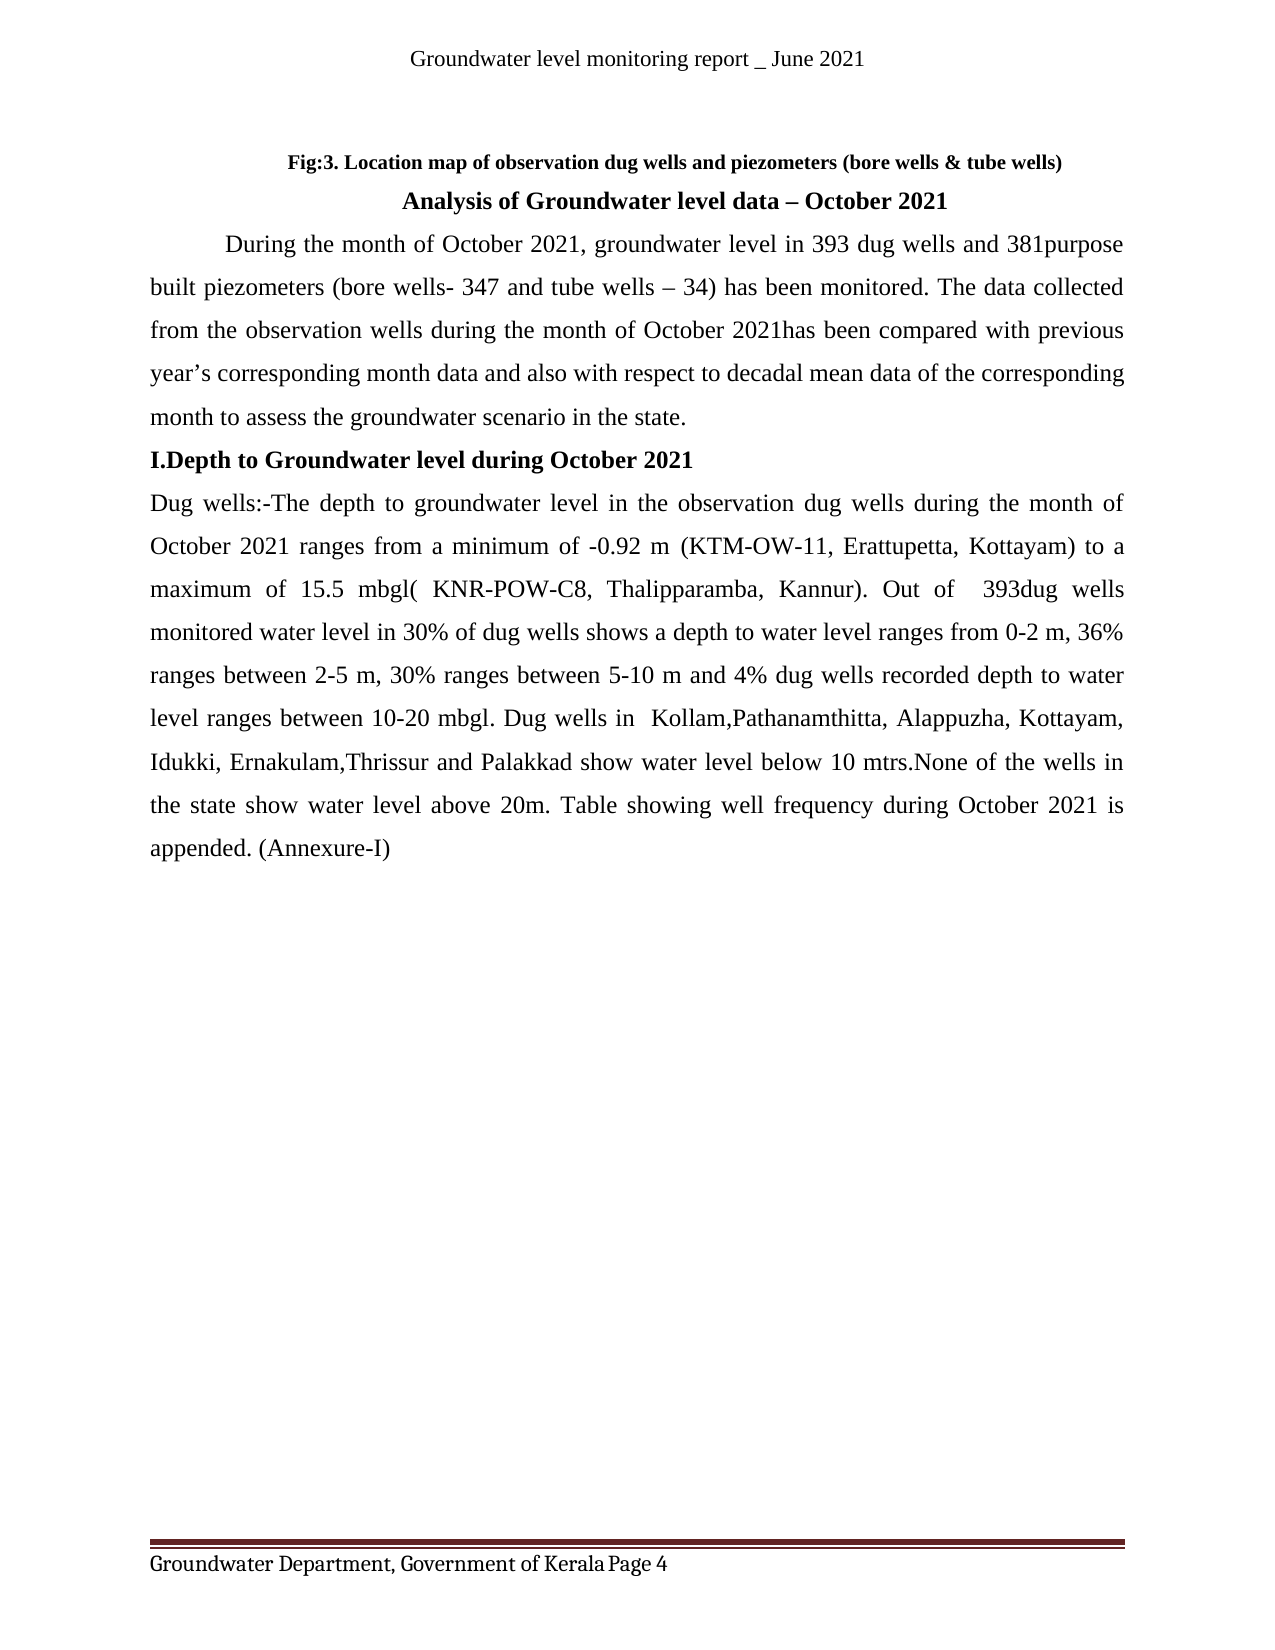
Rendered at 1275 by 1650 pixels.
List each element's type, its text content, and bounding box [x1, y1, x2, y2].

text Dug wells:-The depth to groundwater level in the observation dug wells during the month of October 2021 ranges from a minimum of -0.92 m (KTM-OW-11, Erattupetta, Kottayam) to a maximum of 15.5 mbgl( KNR-POW-C8, Thalipparamba, Kannur). Out of 393dug wells monitored water level in 30% of dug wells shows a depth to water level ranges from 0-2 m, 36% ranges between 2-5 m, 30% ranges between 5-10 m and 4% dug wells recorded depth to water level ranges between 10-20 mbgl. Dug wells in Kollam,Pathanamthitta, Alappuzha, Kottayam, Idukki, Ernakulam,Thrissur and Palakkad show water level below 10 mtrs.None of the wells in the state show water level above 20m. Table showing well frequency during October 2021 is appended. (Annexure-I) [150, 322, 1125, 696]
text During the month of October 2021, groundwater level in 393 dug wells and 381purpose built piezometers (bore wells- 347 and tube wells – 34) has been monitored. The data collected from the observation wells during the month of October 2021has been compared with previous year’s corresponding month data and also with respect to decadal mean data of the corresponding month to assess the groundwater scenario in the state. [150, 150, 1125, 265]
text I.Depth to Groundwater level during October 2021 [150, 279, 1125, 308]
